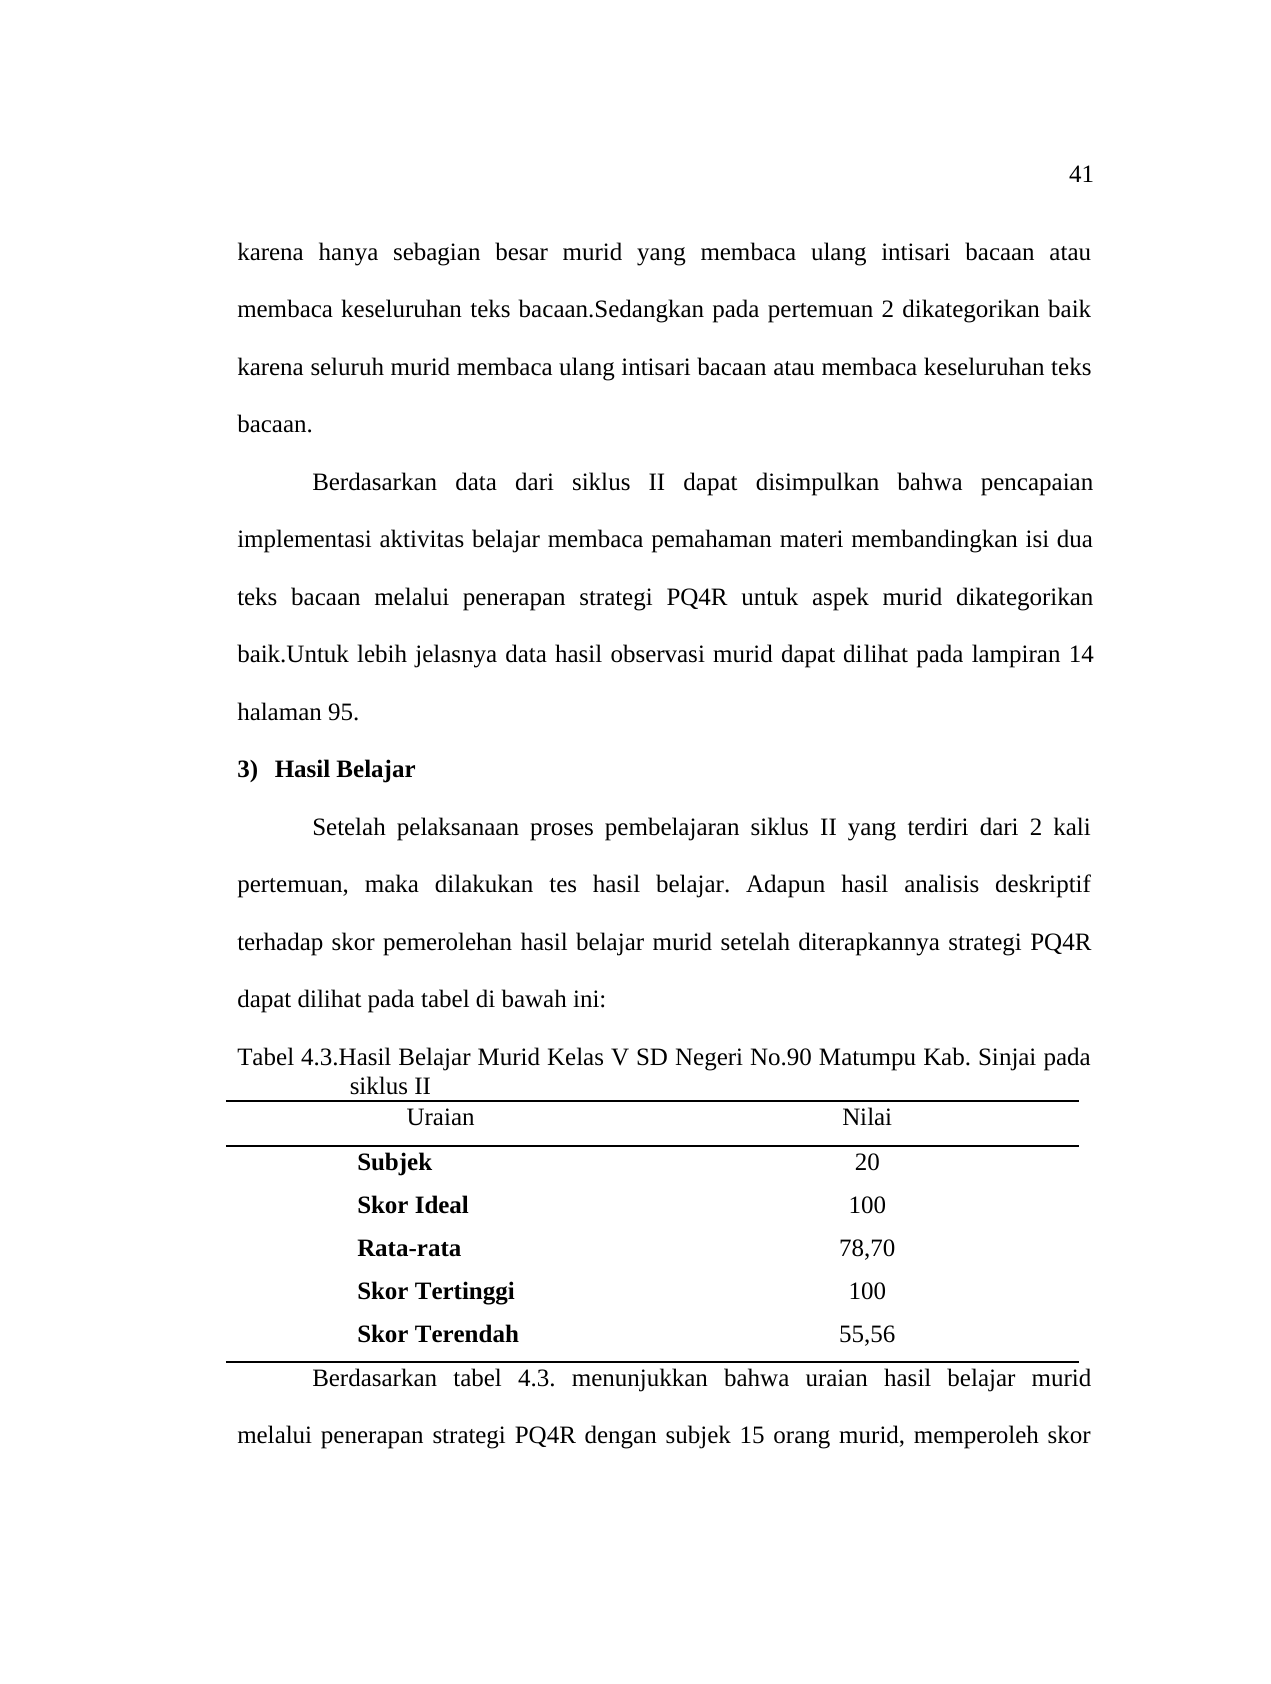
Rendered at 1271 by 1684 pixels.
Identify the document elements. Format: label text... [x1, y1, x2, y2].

table_header Nilai [657, 1102, 1079, 1144]
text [237, 237, 1092, 438]
list Hasil Belajar [237, 754, 1092, 783]
table_header Uraian [226, 1102, 657, 1144]
text Setelah pelaksanaan proses pembelajaran siklus II yang terdiri dari 2 kali pertemuan, maka dilakukan tes hasil belajar. Adapun hasil analisis deskriptif terhadap skor pemerolehan hasil belajar murid setelah diterapkannya strategi PQ4R dapat dilihat pada tabel di bawah ini: [237, 812, 1092, 1013]
table_cell Subjek Skor Ideal Rata-rata Skor Tertinggi Skor Terendah [226, 1147, 657, 1361]
table_cell 20 100 78,70 100 55,56 [657, 1147, 1079, 1361]
text Tabel 4.3.Hasil Belajar Murid Kelas V SD Negeri No.90 Matumpu Kab. Sinjai pada siklus II [237, 1042, 1092, 1099]
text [237, 1363, 1092, 1449]
text Berdasarkan data dari siklus II dapat disimpulkan bahwa pencapaian implementasi aktivitas belajar membaca pemahaman materi membandingkan isi dua teks bacaan melalui penerapan strategi PQ4R untuk aspek murid dikategorikan baik.Untuk lebih jelasnya data hasil observasi murid dapat dilihat pada lampiran 14 halaman 95. [237, 467, 1094, 726]
